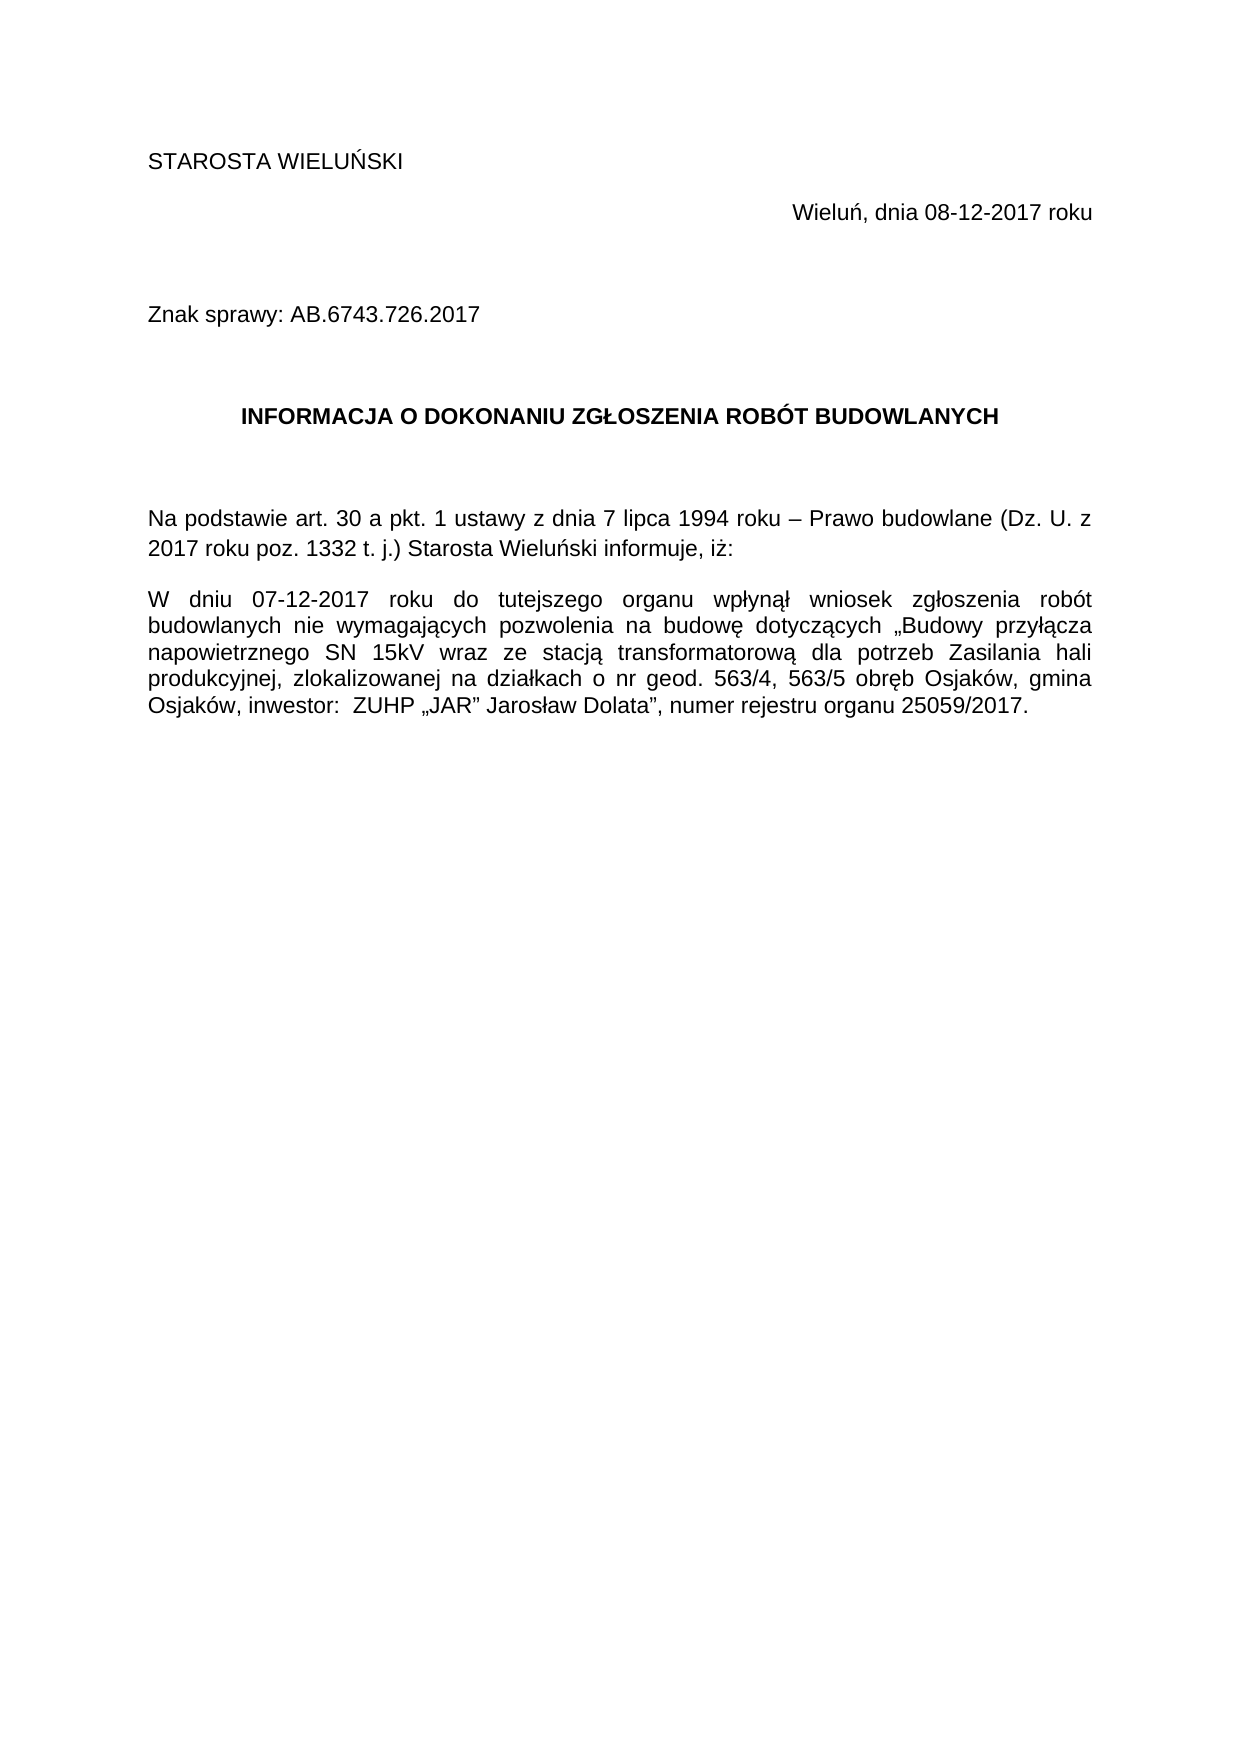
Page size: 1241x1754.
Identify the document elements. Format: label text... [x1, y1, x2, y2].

text W dniu 07-12-2017 roku do tutejszego organu wpłynął wniosek zgłoszenia robót budowlanych nie wymagających pozwolenia na budowę dotyczących „Budowy przyłącza napowietrznego SN 15kV wraz ze stacją transformatorową dla potrzeb Zasilania hali produkcyjnej, zlokalizowanej na działkach o nr geod. 563/4, 563/5 obręb Osjaków, gmina Osjaków, inwestor: ZUHP „JAR” Jarosław Dolata”, numer rejestru organu 25059/2017. [148, 586, 1093, 718]
text Na podstawie art. 30 a pkt. 1 ustawy z dnia 7 lipca 1994 roku – Prawo budowlane (Dz. U. z 2017 roku poz. 1332 t. j.) Starosta Wieluński informuje, iż: [148, 505, 1093, 561]
text Znak sprawy: AB.6743.726.2017 [148, 301, 1093, 327]
text INFORMACJA O DOKONANIU ZGŁOSZENIA ROBÓT BUDOWLANYCH [148, 403, 1093, 429]
text Wieluń, dnia 08-12-2017 roku [148, 199, 1093, 225]
text STAROSTA WIELUŃSKI [148, 148, 1093, 174]
